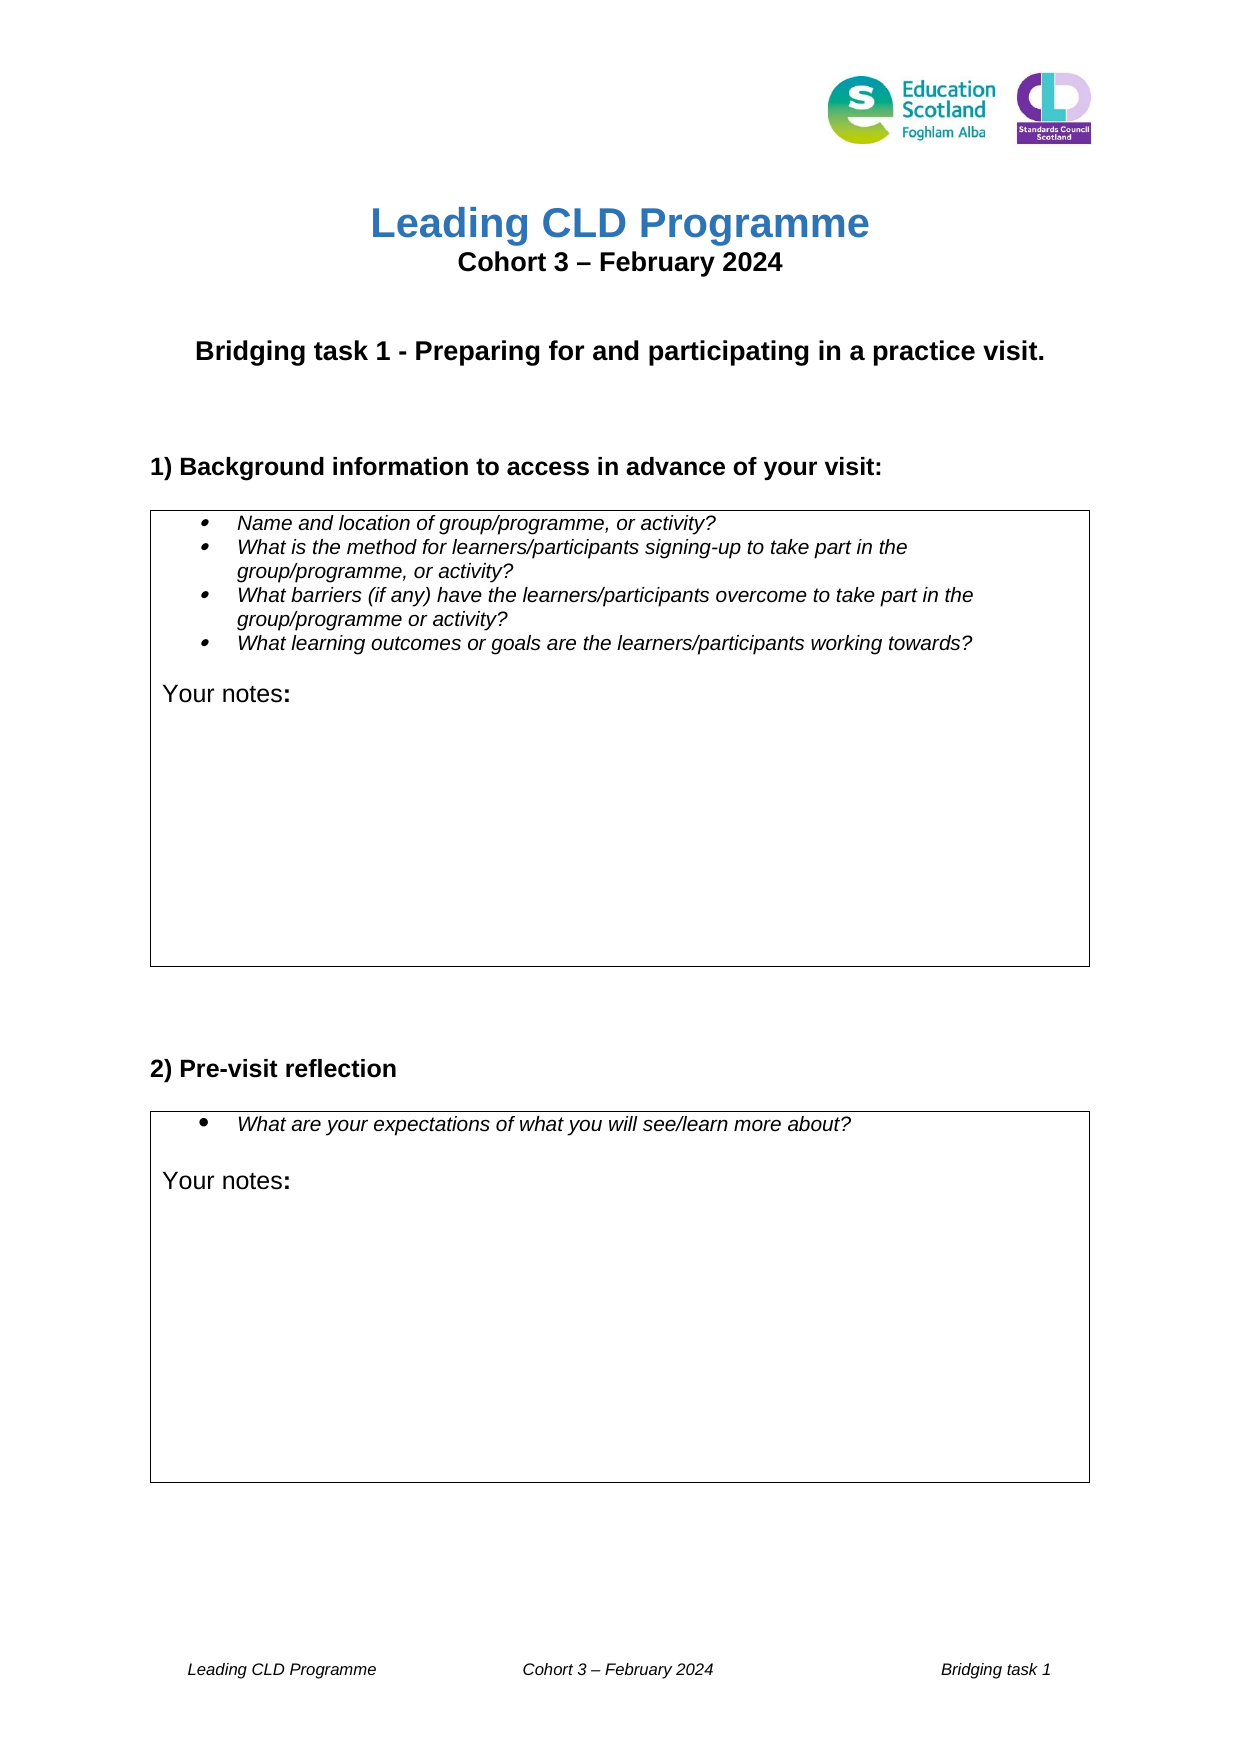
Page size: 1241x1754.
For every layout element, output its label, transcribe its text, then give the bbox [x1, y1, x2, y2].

table_header What are your expectations of what you will see/learn more about? Your notes: [151, 1112, 1089, 1482]
table_header Name and location of group/programme, or activity? What is the method for learners/participants signing-up to take part in the group/programme, or activity? What barriers (if any) have the learners/participants overcome to take part in the group/programme or activity? What learning outcomes or goals are the learners/participants working towards? Your notes: [151, 511, 1089, 966]
picture [1011, 66, 1096, 151]
text Leading CLD Programme [150, 150, 1090, 246]
text Bridging task 1 - Preparing for and participating in a practice visit. [150, 334, 1090, 366]
text 2) Pre-visit reflection [150, 1053, 1090, 1082]
picture [827, 76, 995, 144]
text 1) Background information to access in advance of your visit: [150, 452, 1090, 481]
text Cohort 3 – February 2024 [150, 246, 1090, 277]
